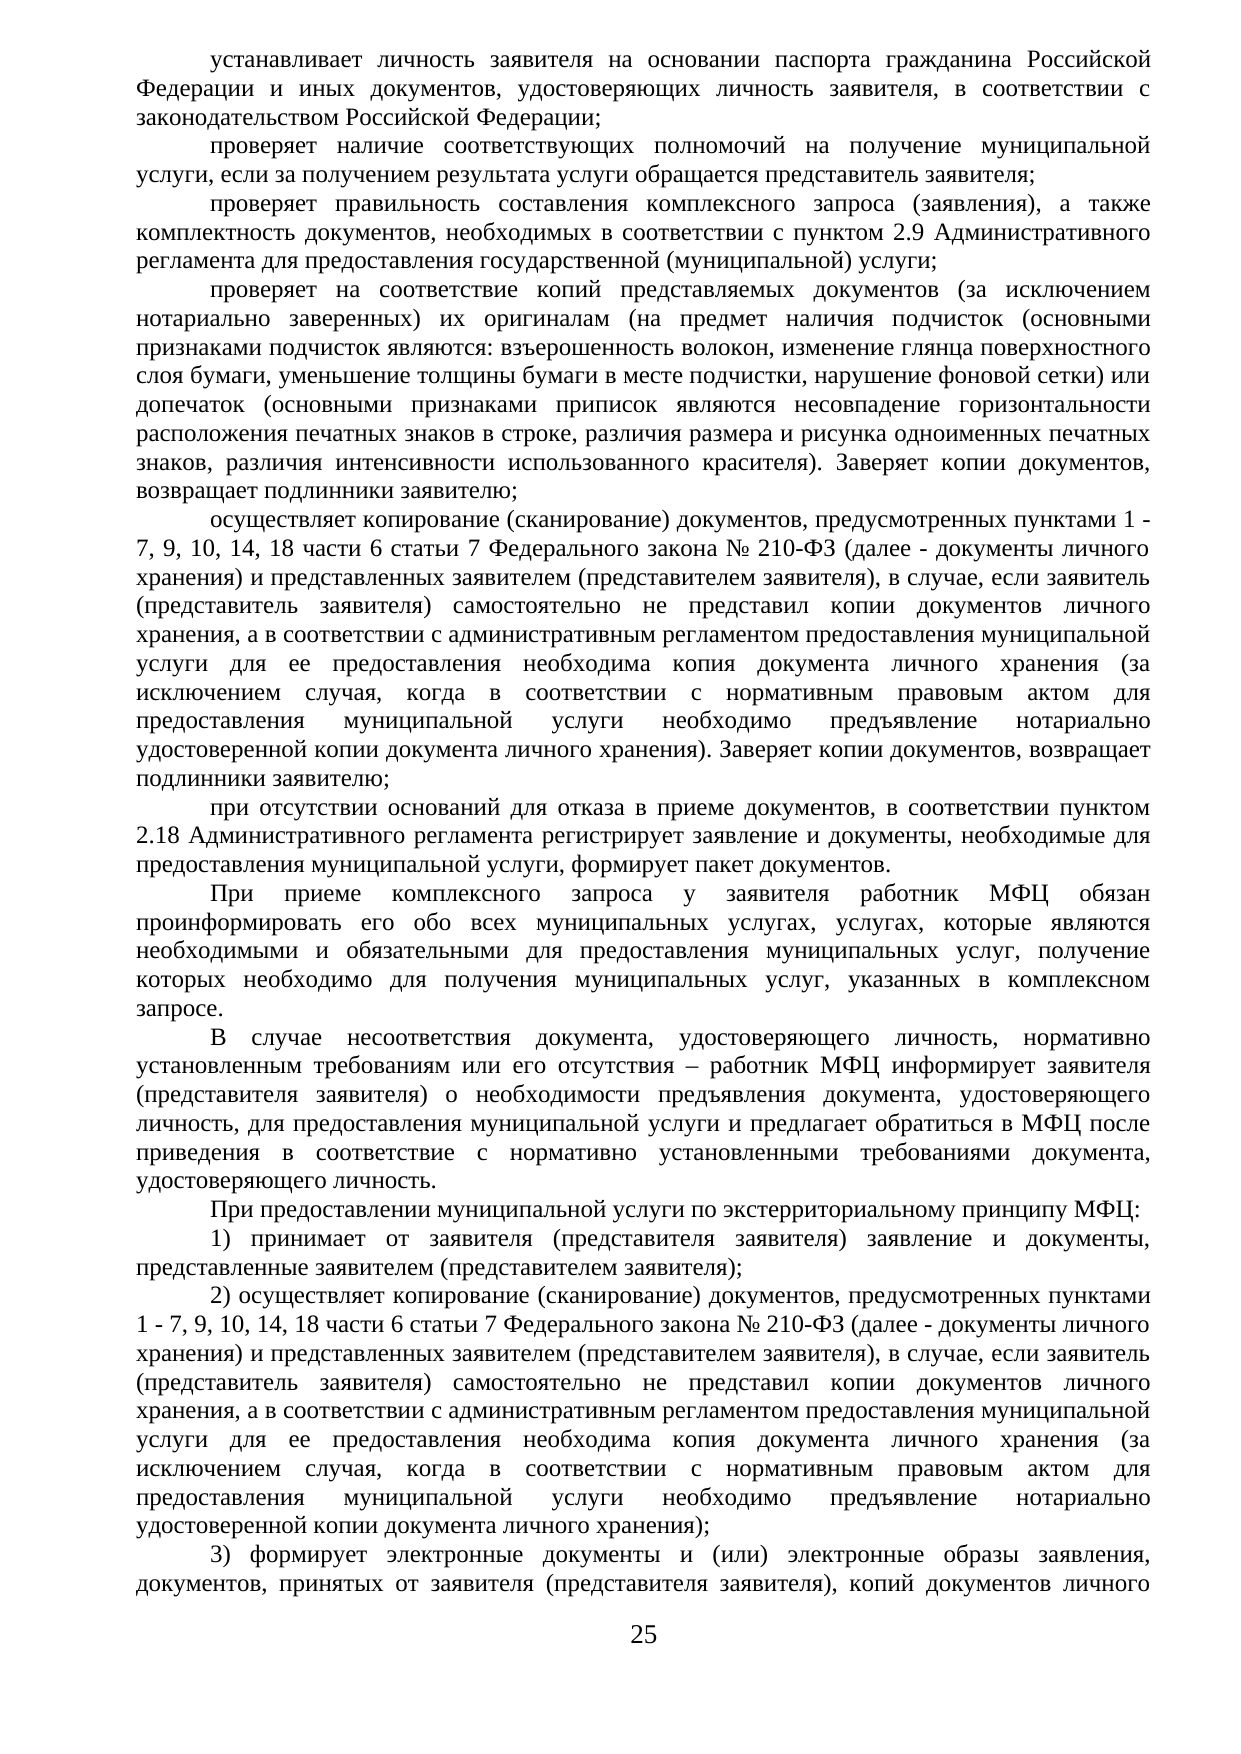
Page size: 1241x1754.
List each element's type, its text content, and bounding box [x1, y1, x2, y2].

text При приеме комплексного запроса у заявителя работник МФЦ обязан проинформировать его обо всех муниципальных услугах, услугах, которые являются необходимыми и обязательными для предоставления муниципальных услуг, получение которых необходимо для получения муниципальных услуг, указанных в комплексном запросе. [136, 878, 1152, 1022]
text при отсутствии оснований для отказа в приеме документов, в соответствии пунктом 2.18 Административного регламента регистрирует заявление и документы, необходимые для предоставления муниципальной услуги, формирует пакет документов. [136, 792, 1152, 878]
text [136, 1539, 1152, 1597]
text 1) принимает от заявителя (представителя заявителя) заявление и документы, представленные заявителем (представителем заявителя); [136, 1223, 1152, 1281]
text проверяет наличие соответствующих полномочий на получение муниципальной услуги, если за получением результата услуги обращается представитель заявителя; [136, 131, 1152, 188]
text проверяет на соответствие копий представляемых документов (за исключением нотариально заверенных) их оригиналам (на предмет наличия подчисток (основными признаками подчисток являются: взъерошенность волокон, изменение глянца поверхностного слоя бумаги, уменьшение толщины бумаги в месте подчистки, нарушение фоновой сетки) или допечаток (основными признаками приписок являются несовпадение горизонтальности расположения печатных знаков в строке, различия размера и рисунка одноименных печатных знаков, различия интенсивности использованного красителя). Заверяет копии документов, возвращает подлинники заявителю; [136, 274, 1152, 504]
text устанавливает личность заявителя на основании паспорта гражданина Российской Федерации и иных документов, удостоверяющих личность заявителя, в соответствии с законодательством Российской Федерации; [136, 44, 1152, 131]
text проверяет правильность составления комплексного запроса (заявления), а также комплектность документов, необходимых в соответствии с пунктом 2.9 Административного регламента для предоставления государственной (муниципальной) услуги; [136, 188, 1152, 274]
text При предоставлении муниципальной услуги по экстерриториальному принципу МФЦ: [136, 1194, 1152, 1223]
text 2) осуществляет копирование (сканирование) документов, предусмотренных пунктами 1 - 7, 9, 10, 14, 18 части 6 статьи 7 Федерального закона № 210-ФЗ (далее - документы личного хранения) и представленных заявителем (представителем заявителя), в случае, если заявитель (представитель заявителя) самостоятельно не представил копии документов личного хранения, а в соответствии с административным регламентом предоставления муниципальной услуги для ее предоставления необходима копия документа личного хранения (за исключением случая, когда в соответствии с нормативным правовым актом для предоставления муниципальной услуги необходимо предъявление нотариально удостоверенной копии документа личного хранения); [136, 1281, 1152, 1539]
text В случае несоответствия документа, удостоверяющего личность, нормативно установленным требованиям или его отсутствия – работник МФЦ информирует заявителя (представителя заявителя) о необходимости предъявления документа, удостоверяющего личность, для предоставления муниципальной услуги и предлагает обратиться в МФЦ после приведения в соответствие с нормативно установленными требованиями документа, удостоверяющего личность. [136, 1022, 1152, 1194]
text осуществляет копирование (сканирование) документов, предусмотренных пунктами 1 - 7, 9, 10, 14, 18 части 6 статьи 7 Федерального закона № 210-ФЗ (далее - документы личного хранения) и представленных заявителем (представителем заявителя), в случае, если заявитель (представитель заявителя) самостоятельно не представил копии документов личного хранения, а в соответствии с административным регламентом предоставления муниципальной услуги для ее предоставления необходима копия документа личного хранения (за исключением случая, когда в соответствии с нормативным правовым актом для предоставления муниципальной услуги необходимо предъявление нотариально удостоверенной копии документа личного хранения). Заверяет копии документов, возвращает подлинники заявителю; [136, 504, 1152, 792]
